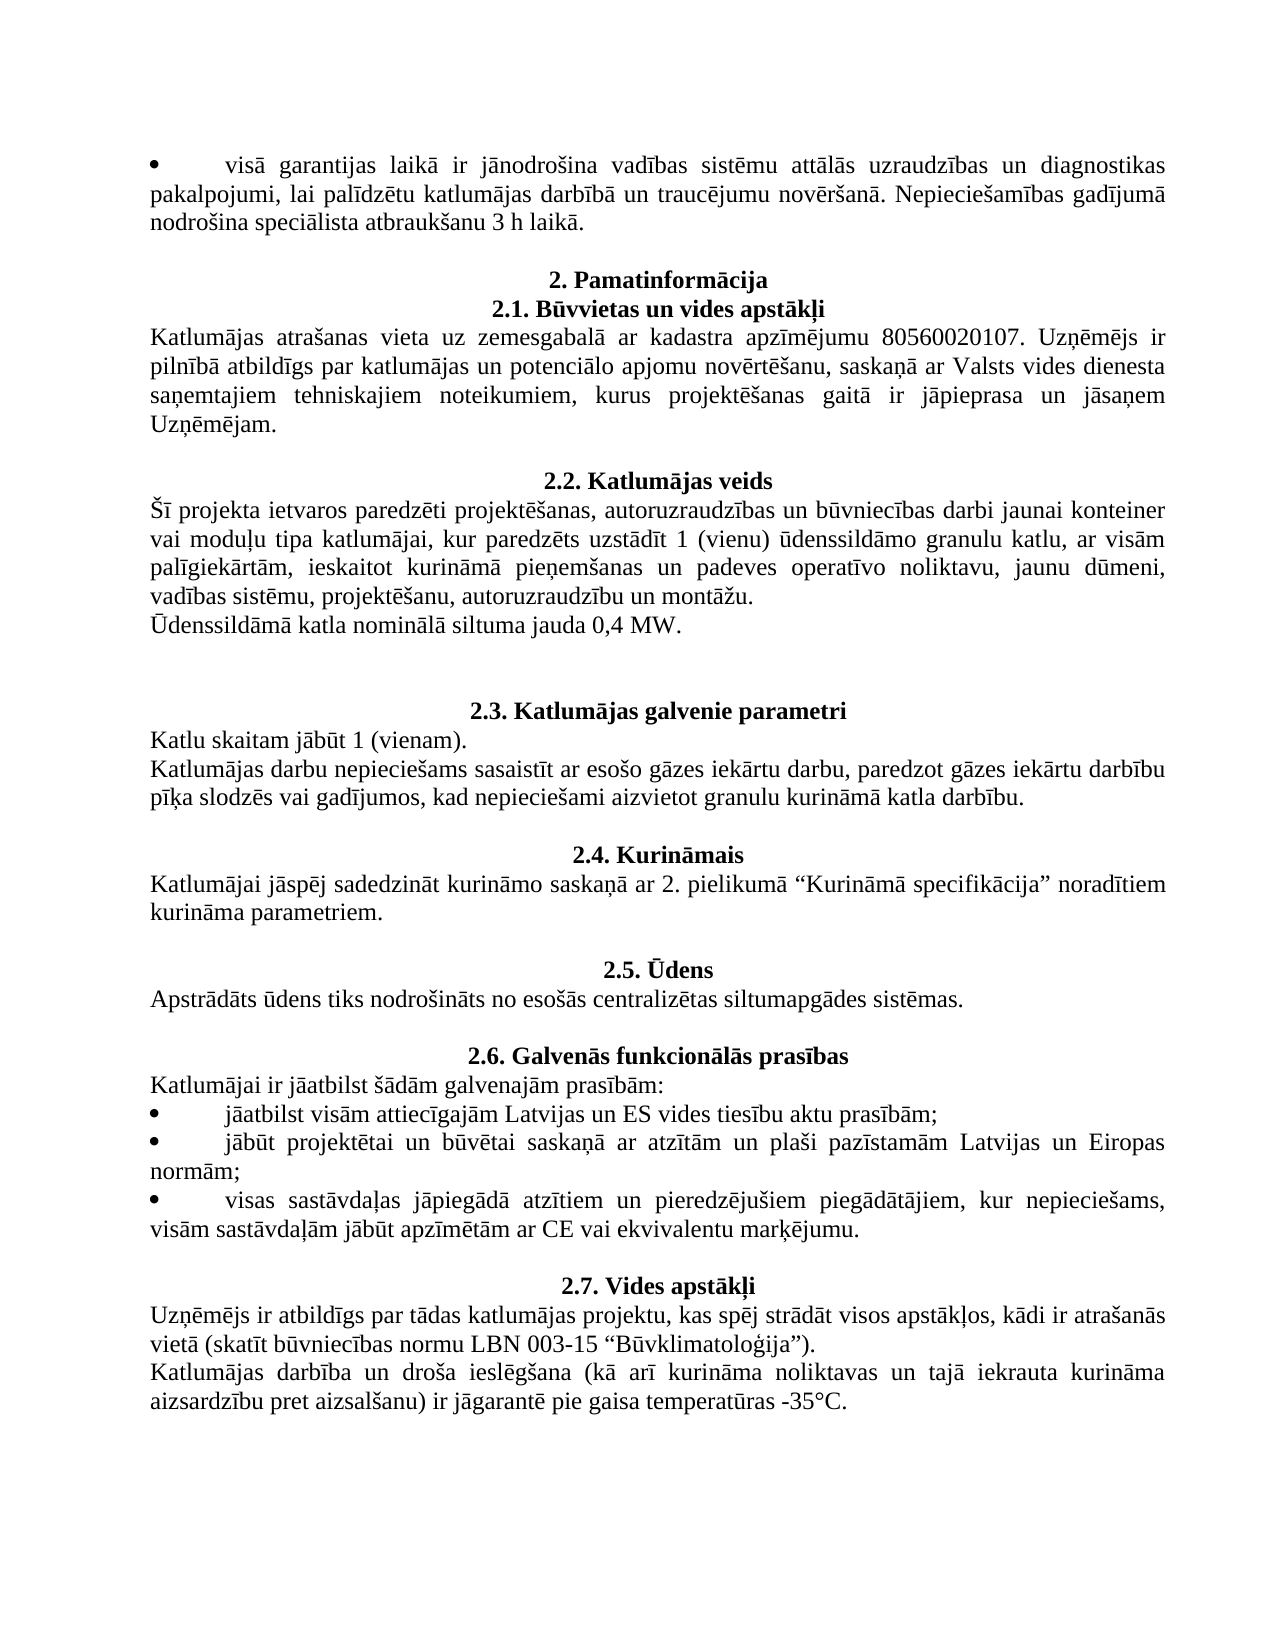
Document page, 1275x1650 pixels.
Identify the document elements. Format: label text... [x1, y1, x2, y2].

text Katlumājai jāspēj sadedzināt kurināmo saskaņā ar 2. pielikumā “Kurināmā specifikācija” noradītiem kurināma parametriem. [150, 869, 1167, 926]
text Katlumājas darbība un droša ieslēgšana (kā arī kurināma noliktavas un tajā iekrauta kurināma aizsardzību pret aizsalšanu) ir jāgarantē pie gaisa temperatūras -35°C. [150, 1357, 1167, 1415]
text Katlumājas darbu nepieciešams sasaistīt ar esošo gāzes iekārtu darbu, paredzot gāzes iekārtu darbību pīķa slodzēs vai gadījumos, kad nepieciešami aizvietot granulu kurināmā katla darbību. [150, 754, 1167, 811]
text 2.1. Būvvietas un vides apstākļi [150, 294, 1167, 322]
text Uzņēmējs ir atbildīgs par tādas katlumājas projektu, kas spēj strādāt visos apstākļos, kādi ir atrašanās vietā (skatīt būvniecības normu LBN 003-15 “Būvklimatoloģija”). [150, 1300, 1167, 1357]
list jābūt projektētai un būvētai saskaņā ar atzītām un plaši pazīstamām Latvijas un Eiropas normām; [150, 1127, 1167, 1185]
list visas sastāvdaļas jāpiegādā atzītiem un pieredzējušiem piegādātājiem, kur nepieciešams, visām sastāvdaļām jābūt apzīmētām ar CE vai ekvivalentu marķējumu. [150, 1185, 1167, 1242]
text Katlumājas atrašanas vieta uz zemesgabalā ar kadastra apzīmējumu 80560020107. Uzņēmējs ir pilnībā atbildīgs par katlumājas un potenciālo apjomu novērtēšanu, saskaņā ar Valsts vides dienesta saņemtajiem tehniskajiem noteikumiem, kurus projektēšanas gaitā ir jāpieprasa un jāsaņem Uzņēmējam. [150, 322, 1167, 437]
text 2.5. Ūdens [150, 955, 1167, 984]
text 2.6. Galvenās funkcionālās prasības [150, 1041, 1167, 1070]
text 2.2. Katlumājas veids [150, 466, 1167, 495]
list visā garantijas laikā ir jānodrošina vadības sistēmu attālās uzraudzības un diagnostikas pakalpojumi, lai palīdzētu katlumājas darbībā un traucējumu novēršanā. Nepieciešamības gadījumā nodrošina speciālista atbraukšanu 3 h laikā. [150, 150, 1167, 236]
text Šī projekta ietvaros paredzēti projektēšanas, autoruzraudzības un būvniecības darbi jaunai konteiner vai moduļu tipa katlumājai, kur paredzēts uzstādīt 1 (vienu) ūdenssildāmo granulu katlu, ar visām palīgiekārtām, ieskaitot kurināmā pieņemšanas un padeves operatīvo noliktavu, jaunu dūmeni, vadības sistēmu, projektēšanu, autoruzraudzību un montāžu. [150, 495, 1167, 610]
text Ūdenssildāmā katla nominālā siltuma jauda 0,4 MW. [150, 610, 1167, 639]
text 2.3. Katlumājas galvenie parametri [150, 696, 1167, 725]
text Apstrādāts ūdens tiks nodrošināts no esošās centralizētas siltumapgādes sistēmas. [150, 984, 1167, 1012]
text Katlumājai ir jāatbilst šādām galvenajām prasībām: [150, 1070, 1167, 1099]
list 2. Pamatinformācija [150, 265, 1167, 294]
list jāatbilst visām attiecīgajām Latvijas un ES vides tiesību aktu prasībām; [150, 1099, 1167, 1127]
text 2.7. Vides apstākļi [150, 1271, 1167, 1300]
text 2.4. Kurināmais [150, 840, 1167, 869]
text Katlu skaitam jābūt 1 (vienam). [150, 725, 1167, 754]
